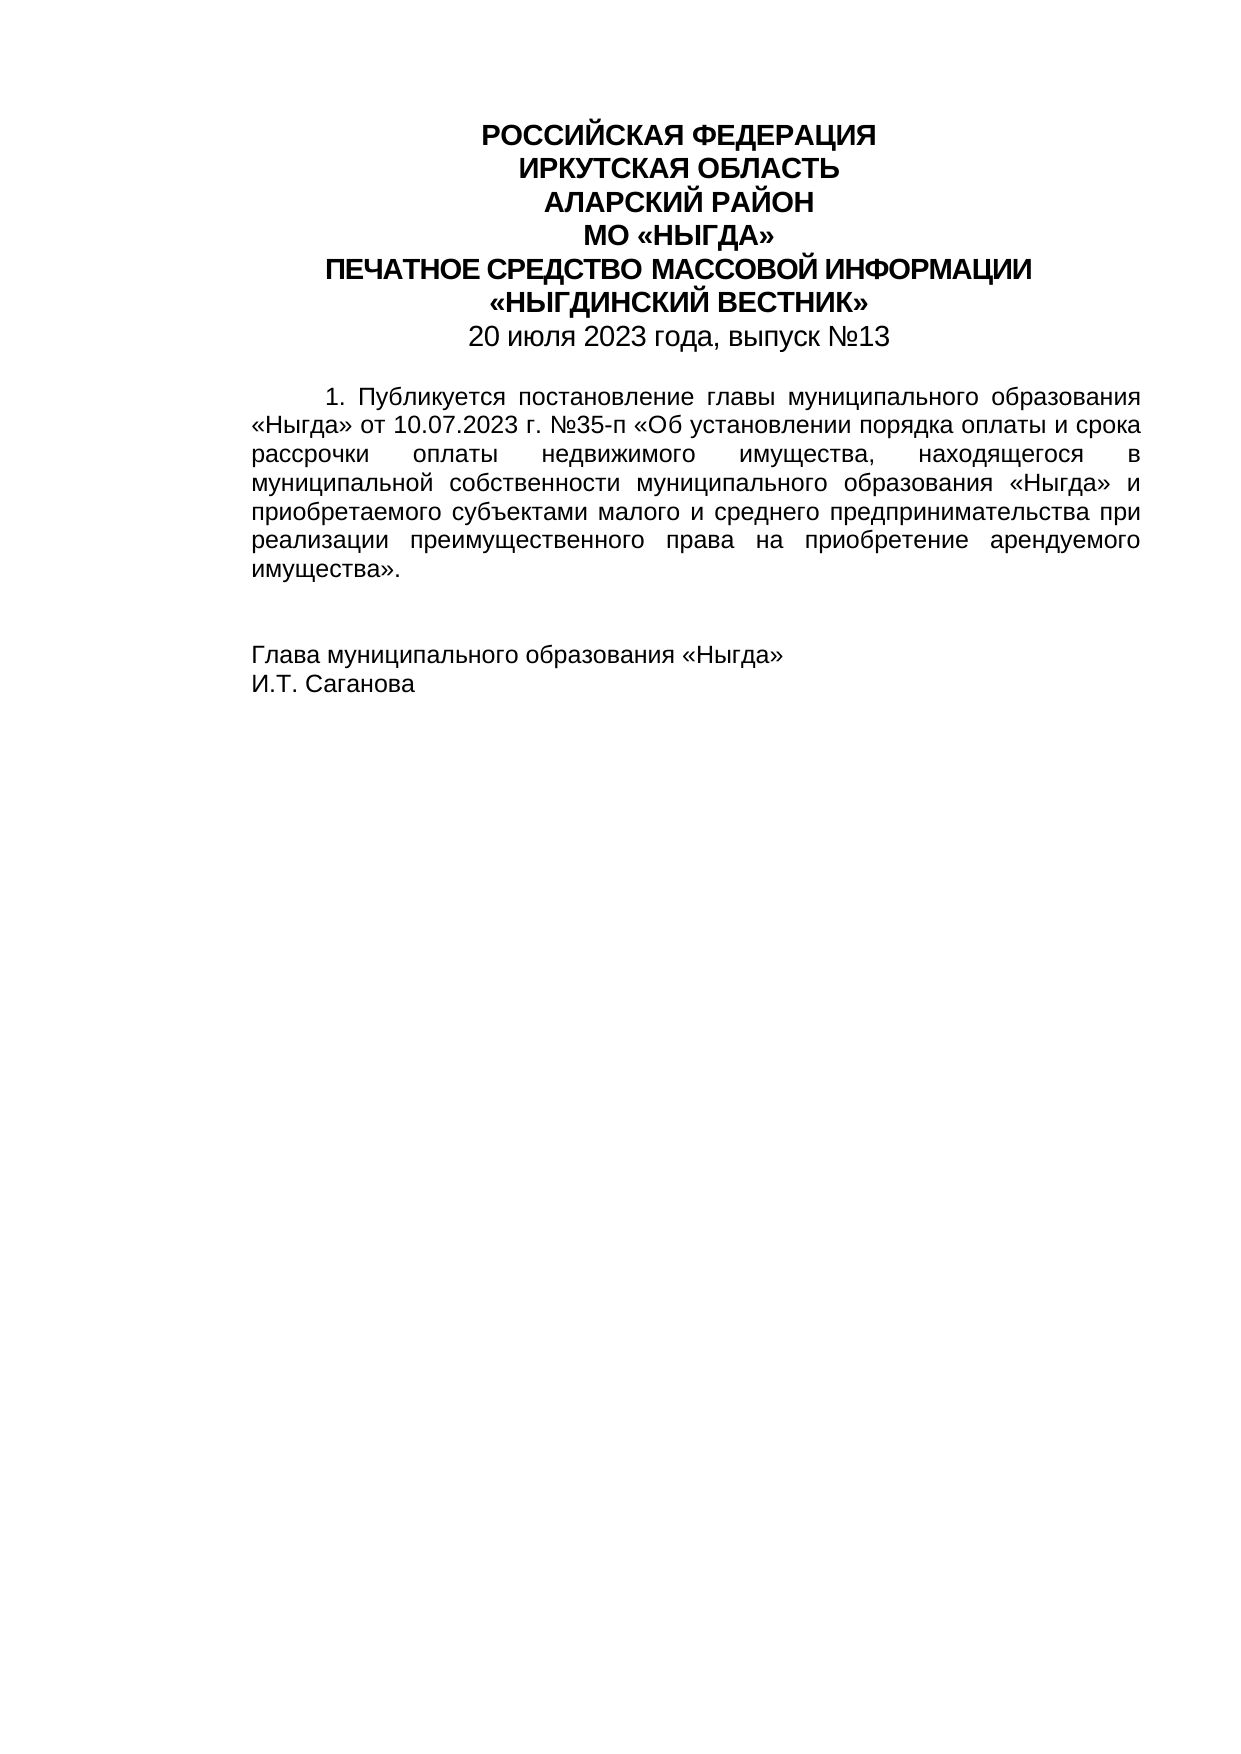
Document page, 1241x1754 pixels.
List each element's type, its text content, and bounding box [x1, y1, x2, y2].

text АЛАРСКИЙ РАЙОН [177, 185, 1152, 219]
text И.Т. Саганова [177, 669, 1152, 698]
text МО «НЫГДА» [177, 219, 1152, 252]
text Глава муниципального образования «Ныгда» [177, 640, 1152, 669]
text ИРКУТСКАЯ ОБЛАСТЬ [177, 152, 1152, 185]
text 1. Публикуется постановление главы муниципального образования «Ныгда» от 10.07.2023 г. №35-п «Об установлении порядка оплаты и срока рассрочки оплаты недвижимого имущества, находящегося в муниципальной собственности муниципального образования «Ныгда» и приобретаемого субъектами малого и среднего предпринимательства при реализации преимущественного права на приобретение арендуемого имущества». [251, 382, 1142, 583]
text 20 июля 2023 года, выпуск №13 [177, 319, 1152, 353]
text «НЫГДИНСКИЙ ВЕСТНИК» [177, 286, 1152, 319]
text РОССИЙСКАЯ ФЕДЕРАЦИЯ [177, 118, 1152, 152]
text ПЕЧАТНОЕ СРЕДСТВО МАССОВОЙ ИНФОРМАЦИИ [177, 252, 1152, 286]
